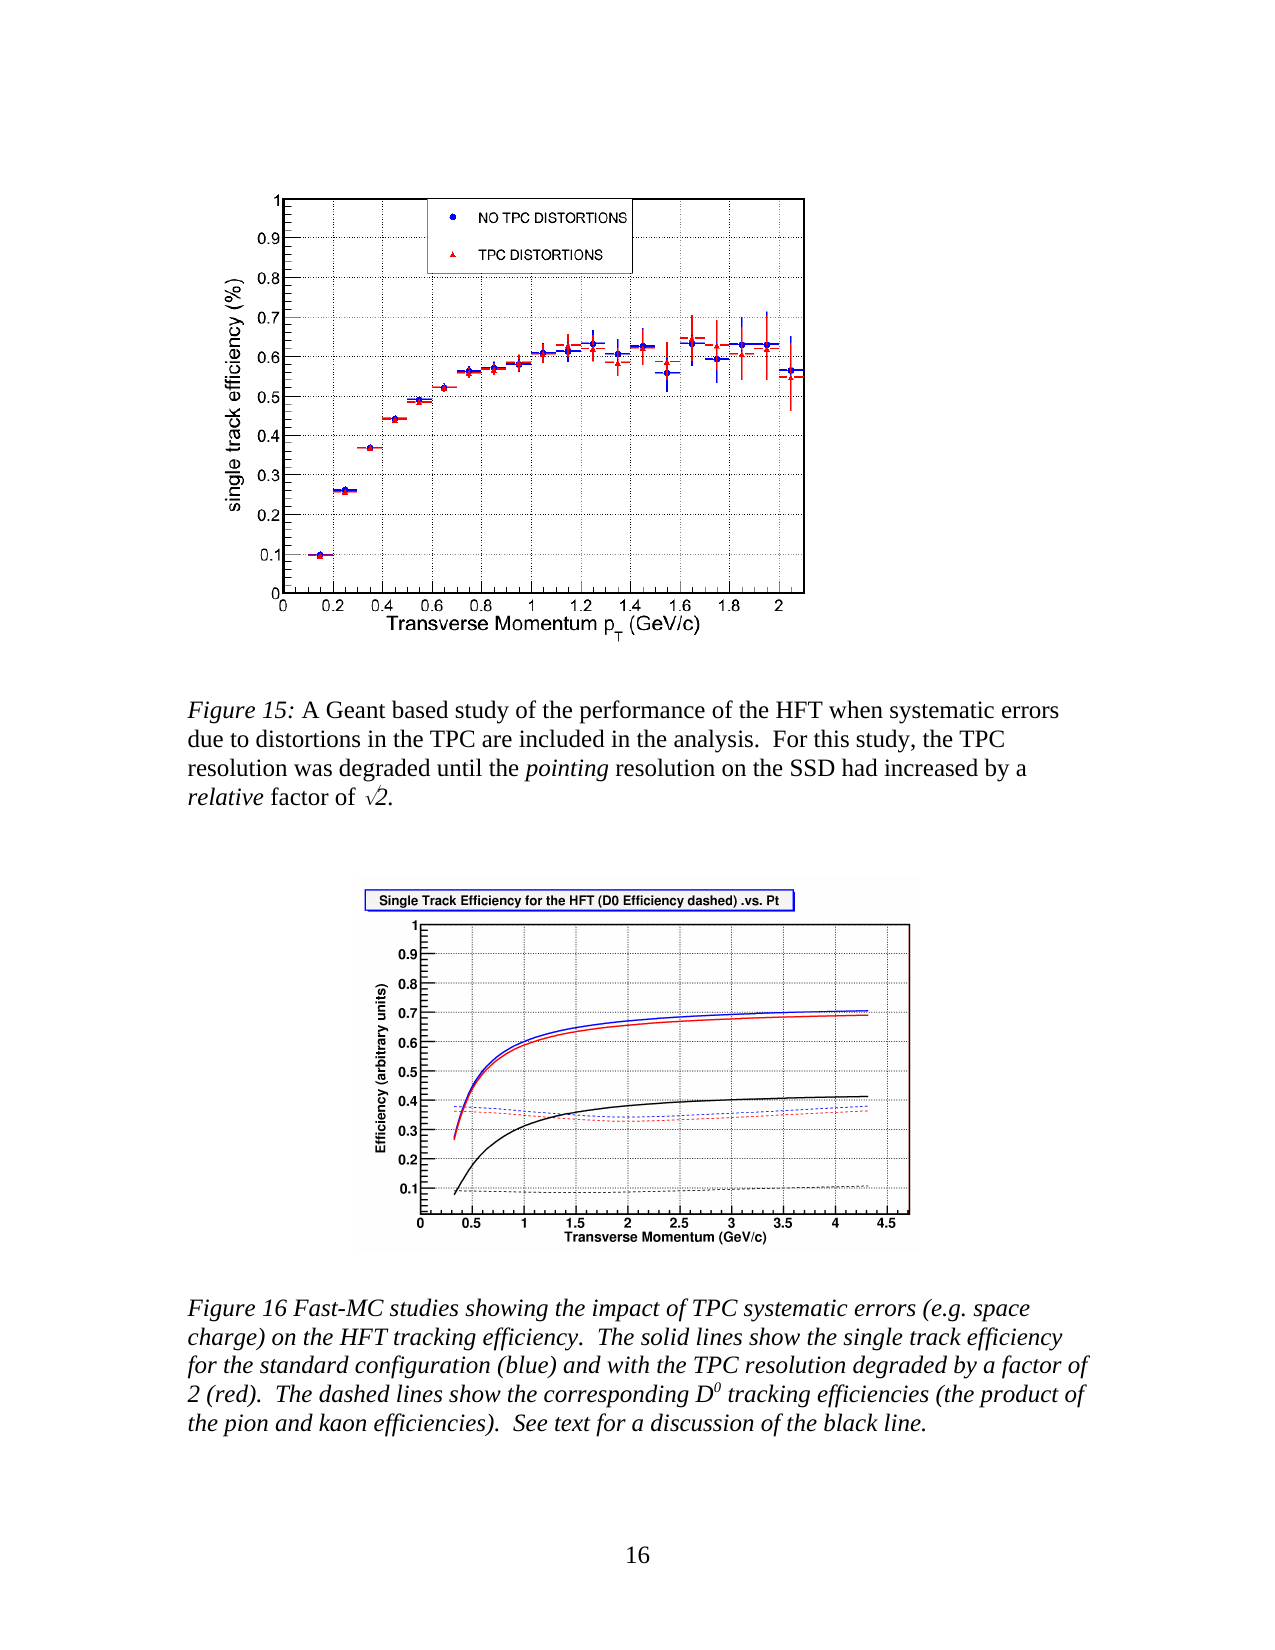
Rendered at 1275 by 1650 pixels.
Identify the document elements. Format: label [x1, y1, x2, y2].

picture [187, 150, 872, 642]
picture [353, 876, 922, 1252]
